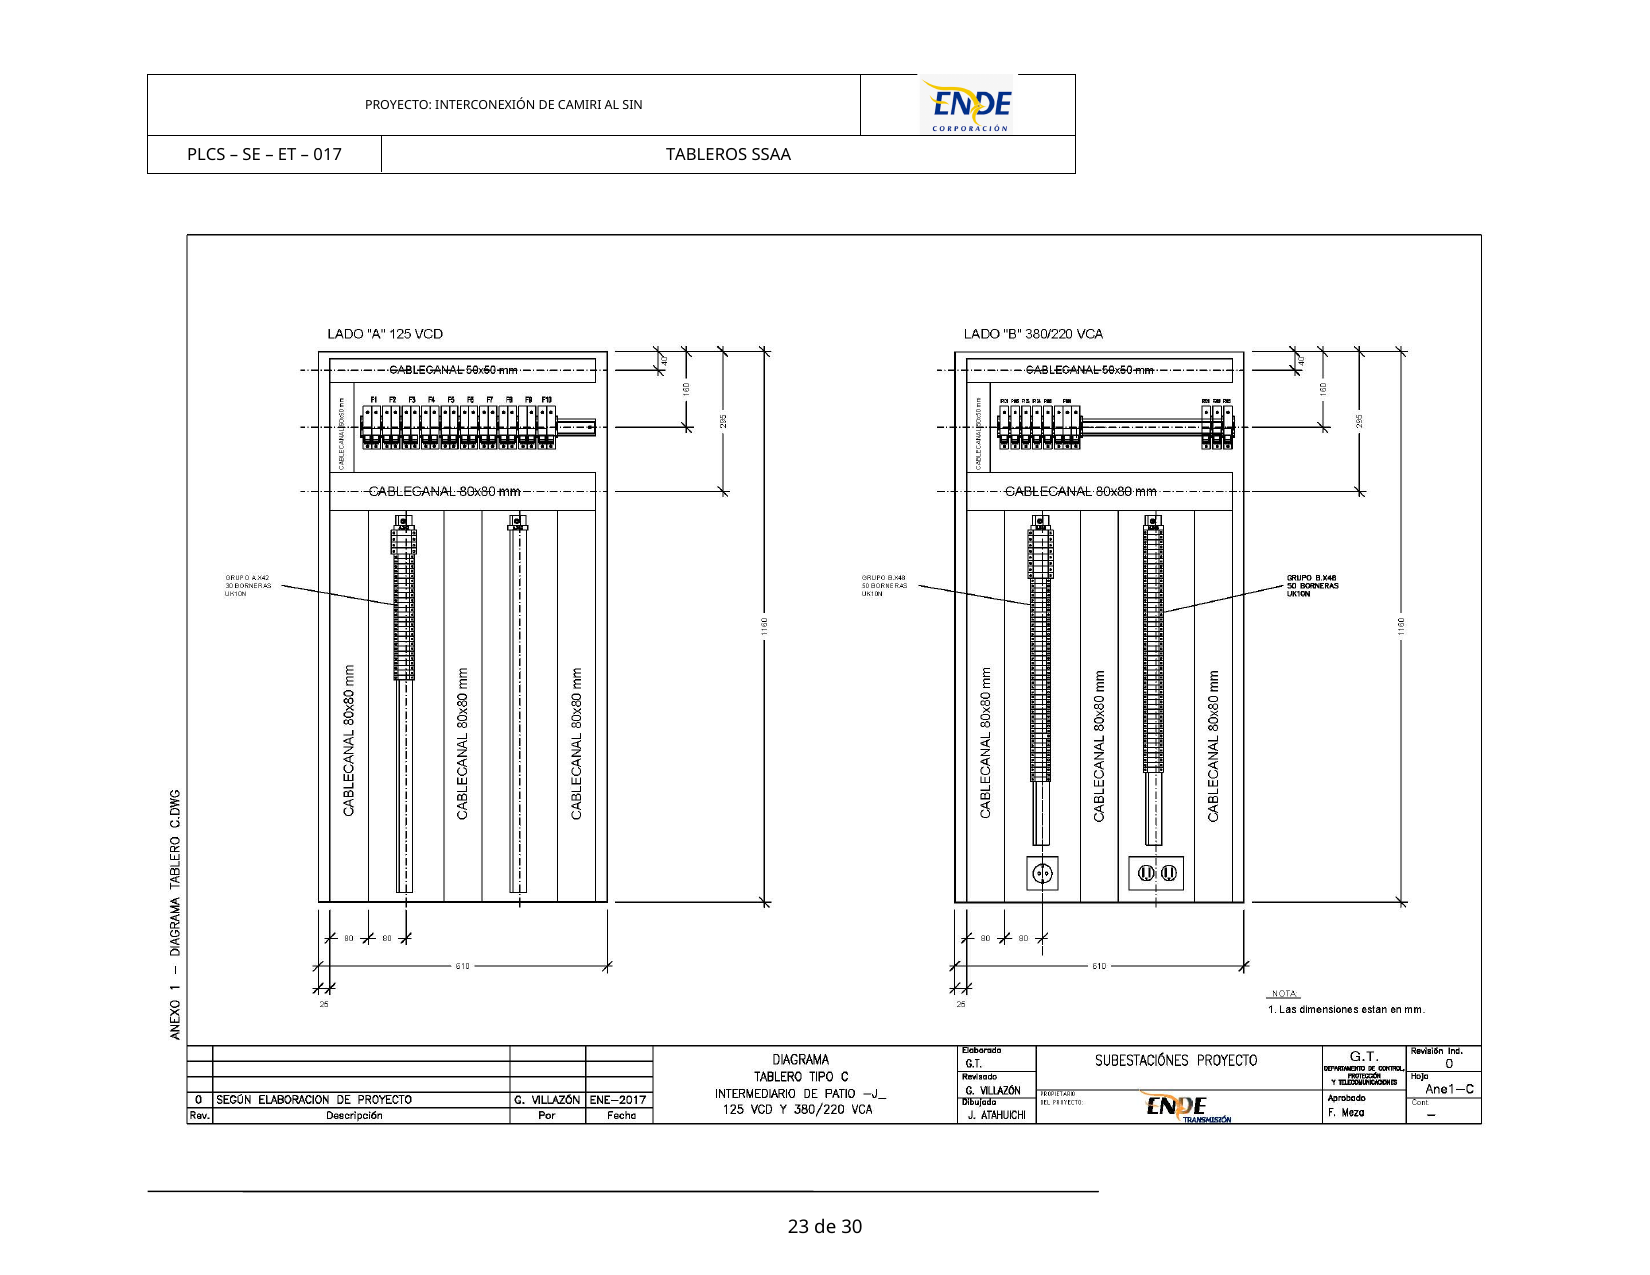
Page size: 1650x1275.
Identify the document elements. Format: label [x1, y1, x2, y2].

picture [917, 74, 1019, 135]
picture [154, 204, 1496, 1154]
